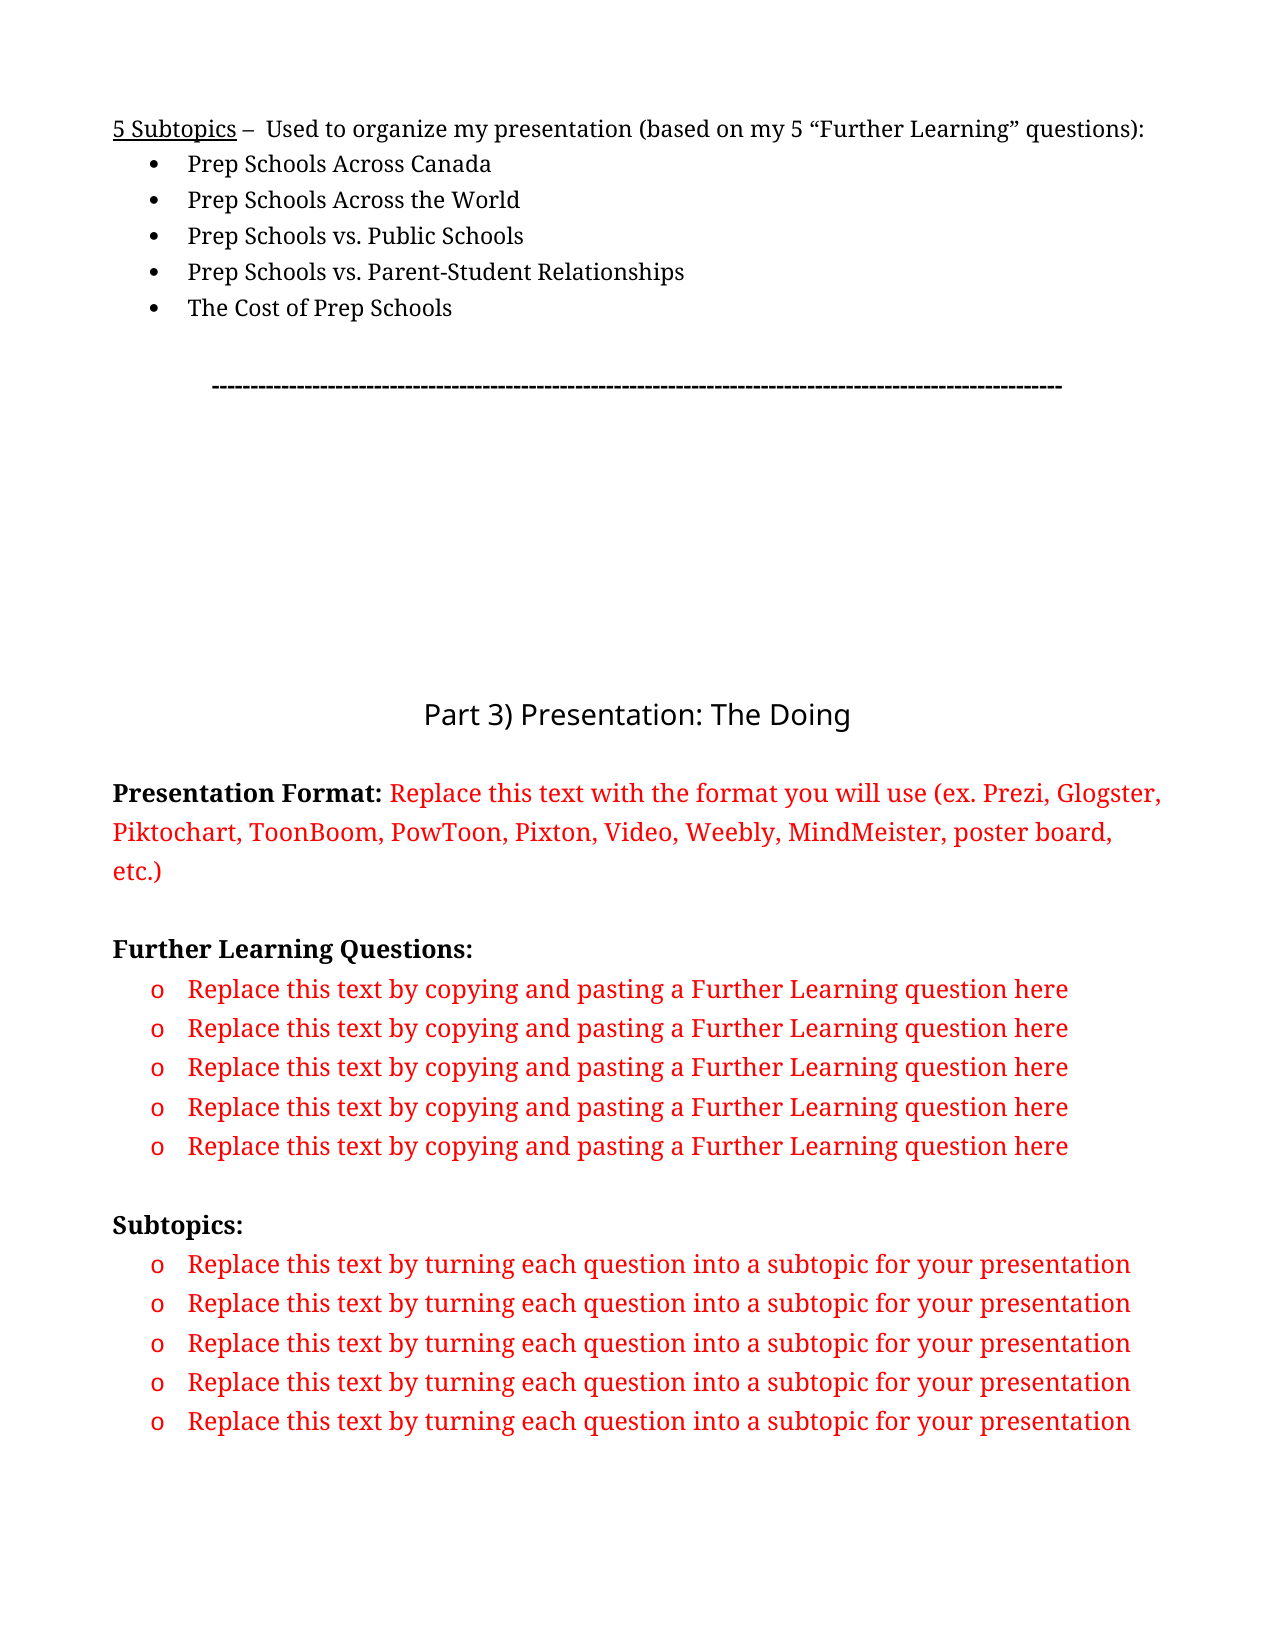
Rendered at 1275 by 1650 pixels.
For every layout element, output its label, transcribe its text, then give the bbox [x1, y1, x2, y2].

text Presentation Format: Replace this text with the format you will use (ex. Prezi, Glogster, Piktochart, ToonBoom, PowToon, Pixton, Video, Weebly, MindMeister, poster board, etc.) [112, 776, 1162, 888]
list Replace this text by copying and pasting a Further Learning question here [150, 1089, 1162, 1124]
list The Cost of Prep Schools [150, 292, 1162, 323]
list Prep Schools vs. Public Schools [150, 220, 1162, 252]
text Further Learning Questions: [112, 932, 1162, 966]
list Replace this text by turning each question into a subtopic for your presentation [150, 1365, 1162, 1399]
list Replace this text by copying and pasting a Further Learning question here [150, 1129, 1162, 1163]
list Replace this text by turning each question into a subtopic for your presentation [150, 1247, 1162, 1281]
list Replace this text by turning each question into a subtopic for your presentation [150, 1325, 1162, 1359]
list Prep Schools vs. Parent-Student Relationships [150, 256, 1162, 287]
text Part 3) Presentation: The Doing [112, 694, 1162, 734]
list Replace this text by turning each question into a subtopic for your presentation [150, 1286, 1162, 1320]
text Subtopics: [112, 1207, 1162, 1241]
list Prep Schools Across Canada [150, 148, 1162, 180]
list Prep Schools Across the World [150, 184, 1162, 216]
list Replace this text by copying and pasting a Further Learning question here [150, 1011, 1162, 1045]
list Replace this text by copying and pasting a Further Learning question here [150, 971, 1162, 1006]
text -------------------------------------------------------------------------------------------------------------- [112, 367, 1162, 401]
text 5 Subtopics – Used to organize my presentation (based on my 5 “Further Learning” questions): [112, 112, 1162, 144]
list Replace this text by turning each question into a subtopic for your presentation [150, 1404, 1162, 1438]
list Replace this text by copying and pasting a Further Learning question here [150, 1050, 1162, 1084]
